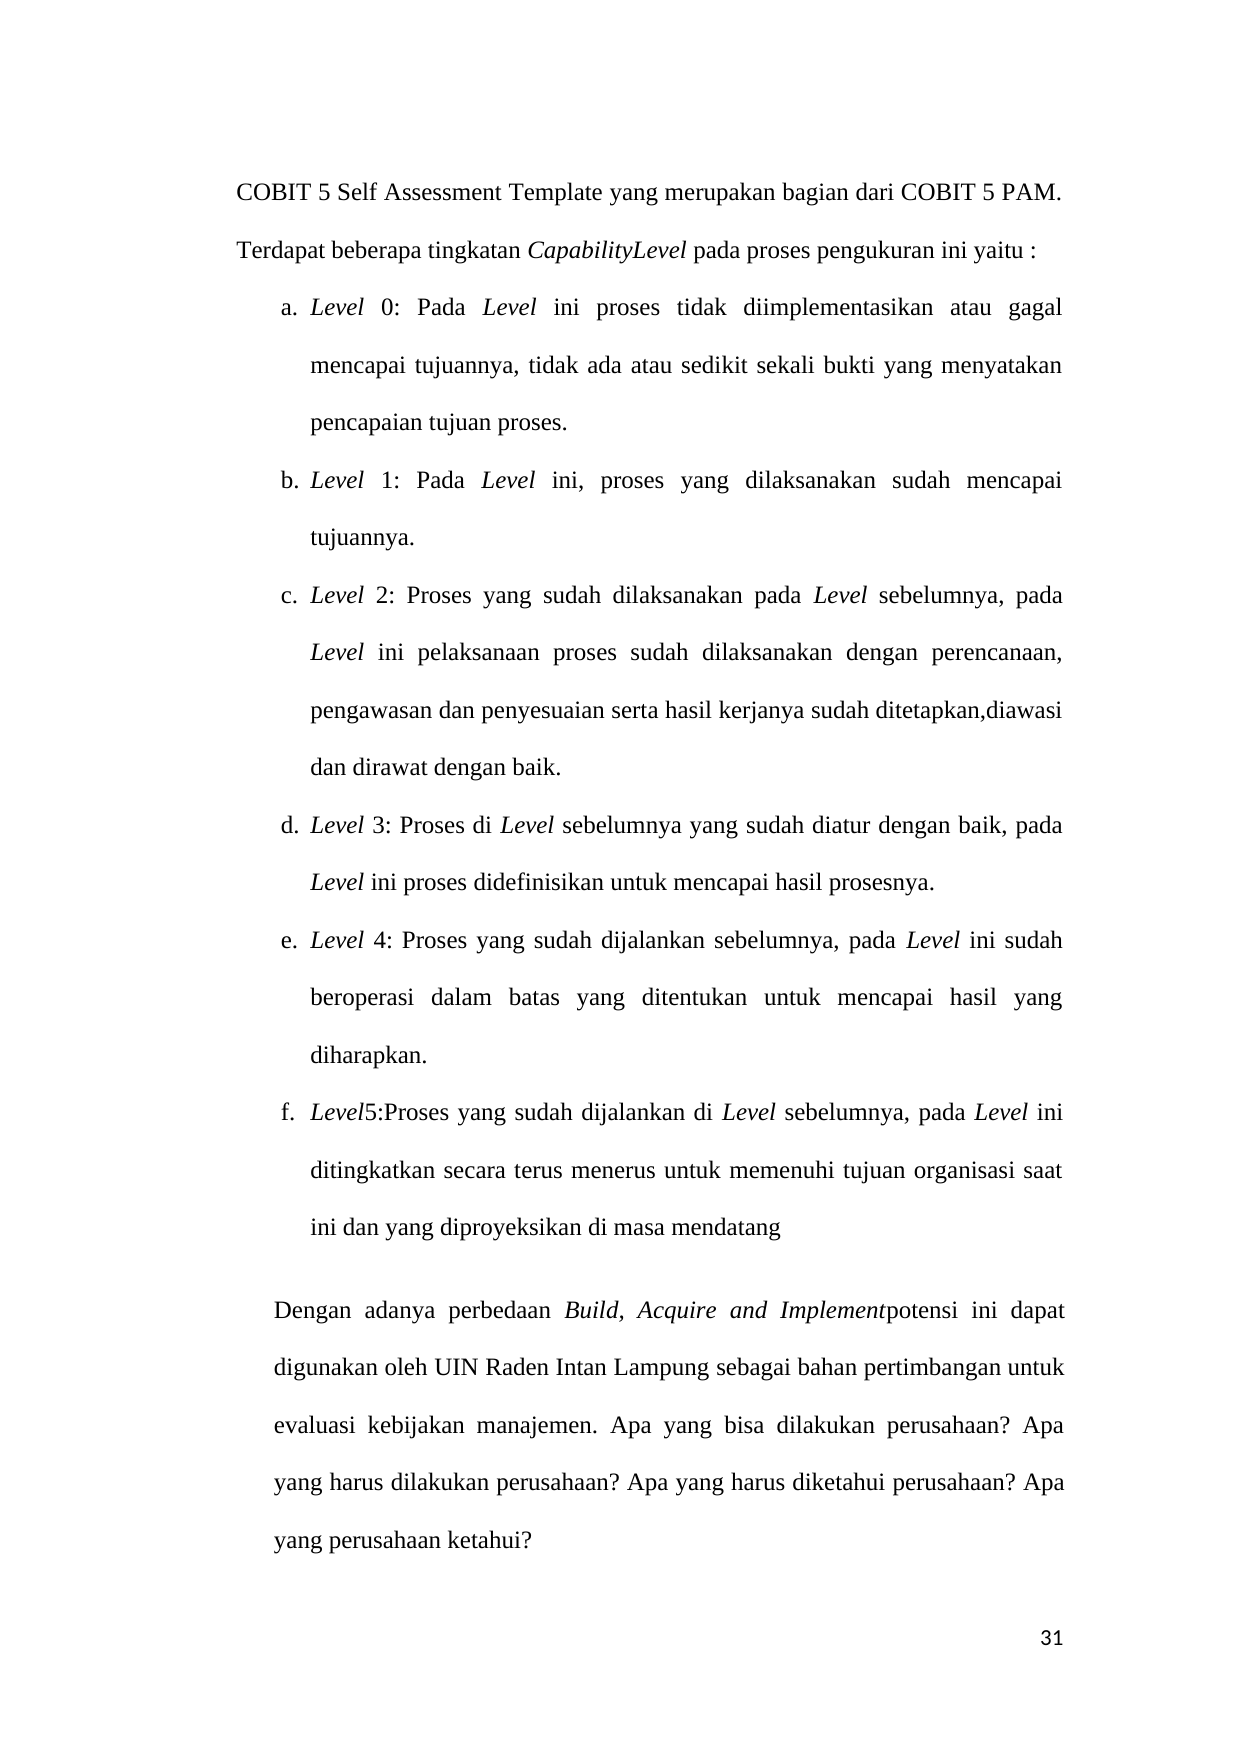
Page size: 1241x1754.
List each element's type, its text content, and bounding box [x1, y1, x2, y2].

list Level5:Proses yang sudah dijalankan di Level sebelumnya, pada Level ini ditingkatkan secara terus menerus untuk memenuhi tujuan organisasi saat ini dan yang diproyeksikan di masa mendatang [281, 1097, 1063, 1241]
text Dengan adanya perbedaan Build, Acquire and Implementpotensi ini dapat digunakan oleh UIN Raden Intan Lampung sebagai bahan pertimbangan untuk evaluasi kebijakan manajemen. Apa yang bisa dilakukan perusahaan? Apa yang harus dilakukan perusahaan? Apa yang harus diketahui perusahaan? Apa yang perusahaan ketahui? [274, 1295, 1065, 1553]
list Level 1: Pada Level ini, proses yang dilaksanakan sudah mencapai tujuannya. [281, 465, 1063, 551]
list Level 3: Proses di Level sebelumnya yang sudah diatur dengan baik, pada Level ini proses didefinisikan untuk mencapai hasil prosesnya. [281, 810, 1063, 896]
list Level 0: Pada Level ini proses tidak diimplementasikan atau gagal mencapai tujuannya, tidak ada atau sedikit sekali bukti yang menyatakan pencapaian tujuan proses. [281, 292, 1063, 436]
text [236, 177, 1063, 263]
list Level 4: Proses yang sudah dijalankan sebelumnya, pada Level ini sudah beroperasi dalam batas yang ditentukan untuk mencapai hasil yang diharapkan. [281, 925, 1063, 1068]
list Level 2: Proses yang sudah dilaksanakan pada Level sebelumnya, pada Level ini pelaksanaan proses sudah dilaksanakan dengan perencanaan, pengawasan dan penyesuaian serta hasil kerjanya sudah ditetapkan,diawasi dan dirawat dengan baik. [281, 580, 1063, 781]
